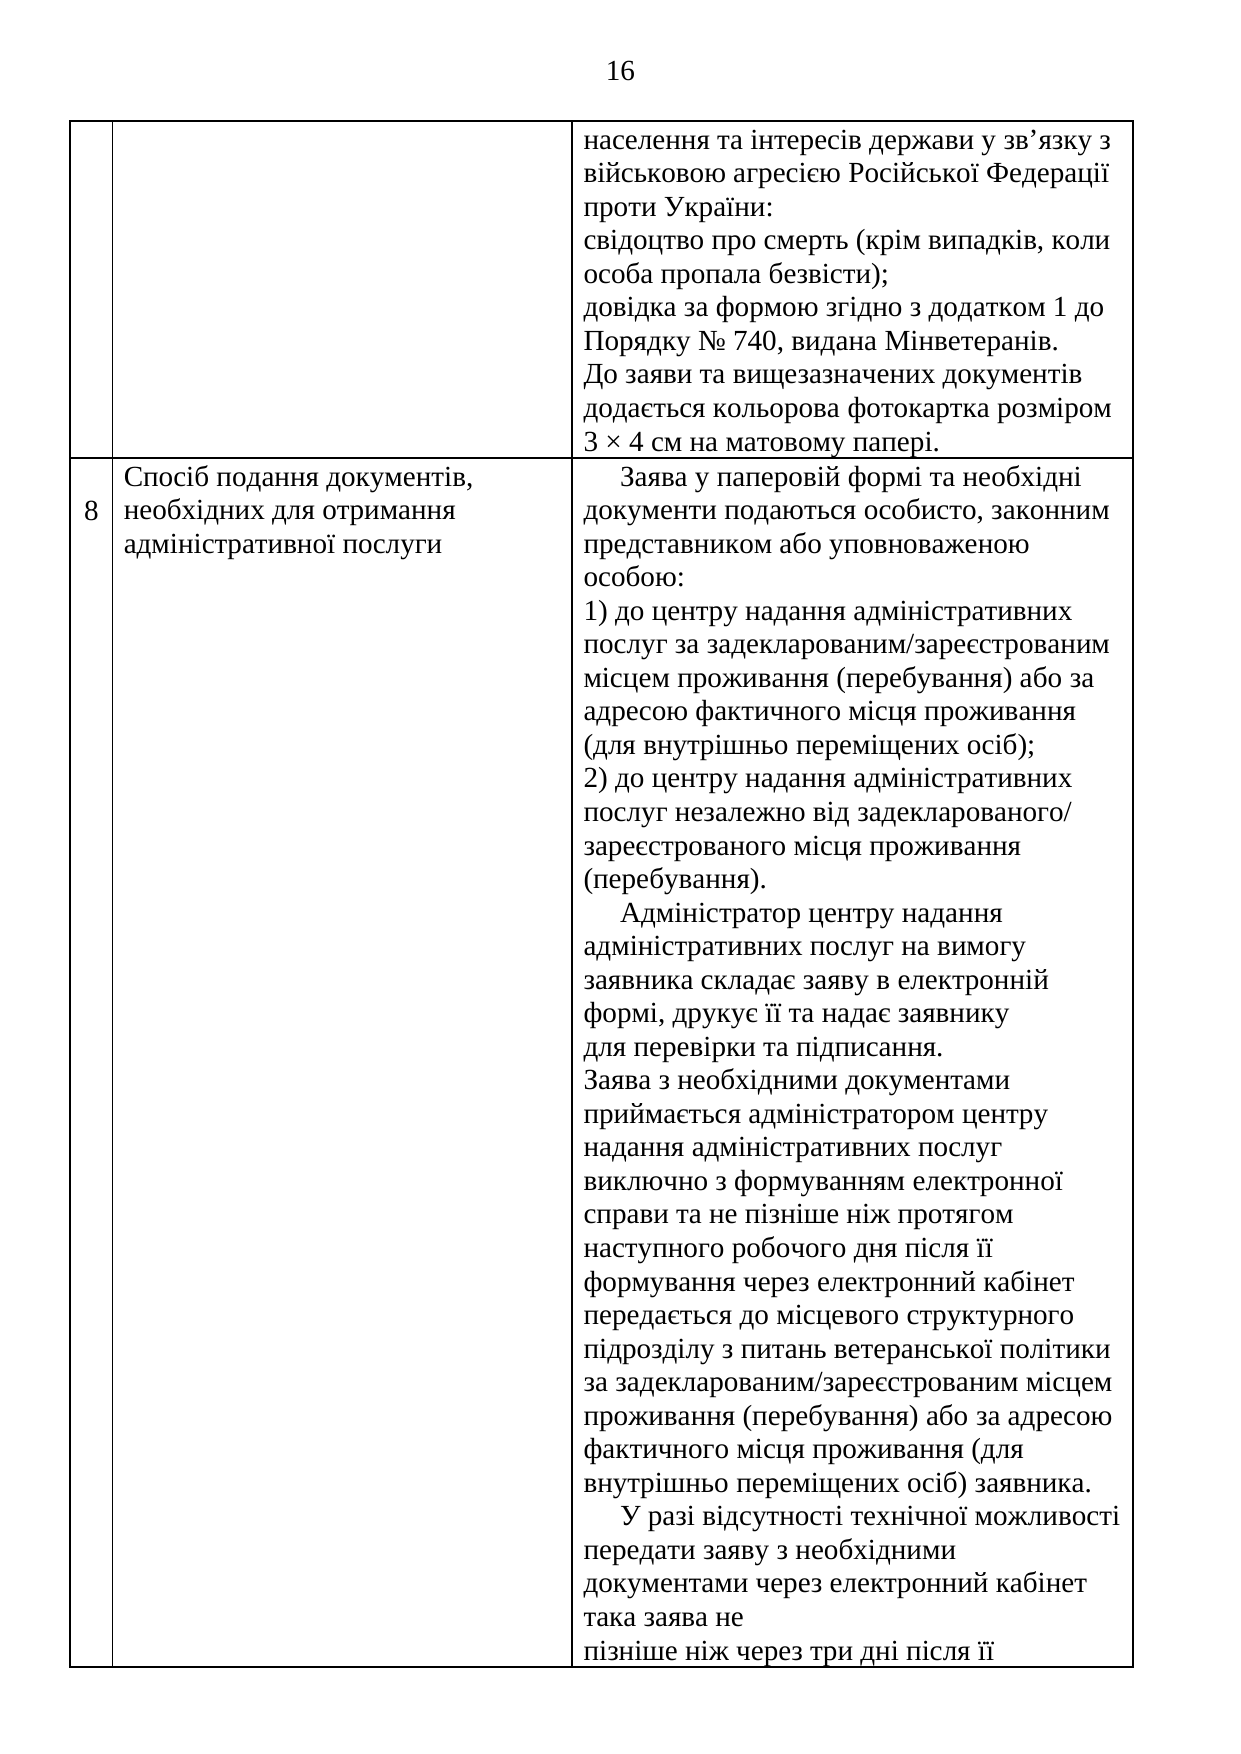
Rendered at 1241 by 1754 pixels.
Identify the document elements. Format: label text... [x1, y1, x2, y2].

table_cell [573, 459, 1132, 1666]
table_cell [113, 459, 571, 1666]
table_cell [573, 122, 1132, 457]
table_cell 7 [71, 122, 112, 457]
table_cell 8 [71, 459, 112, 1666]
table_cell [113, 122, 571, 457]
